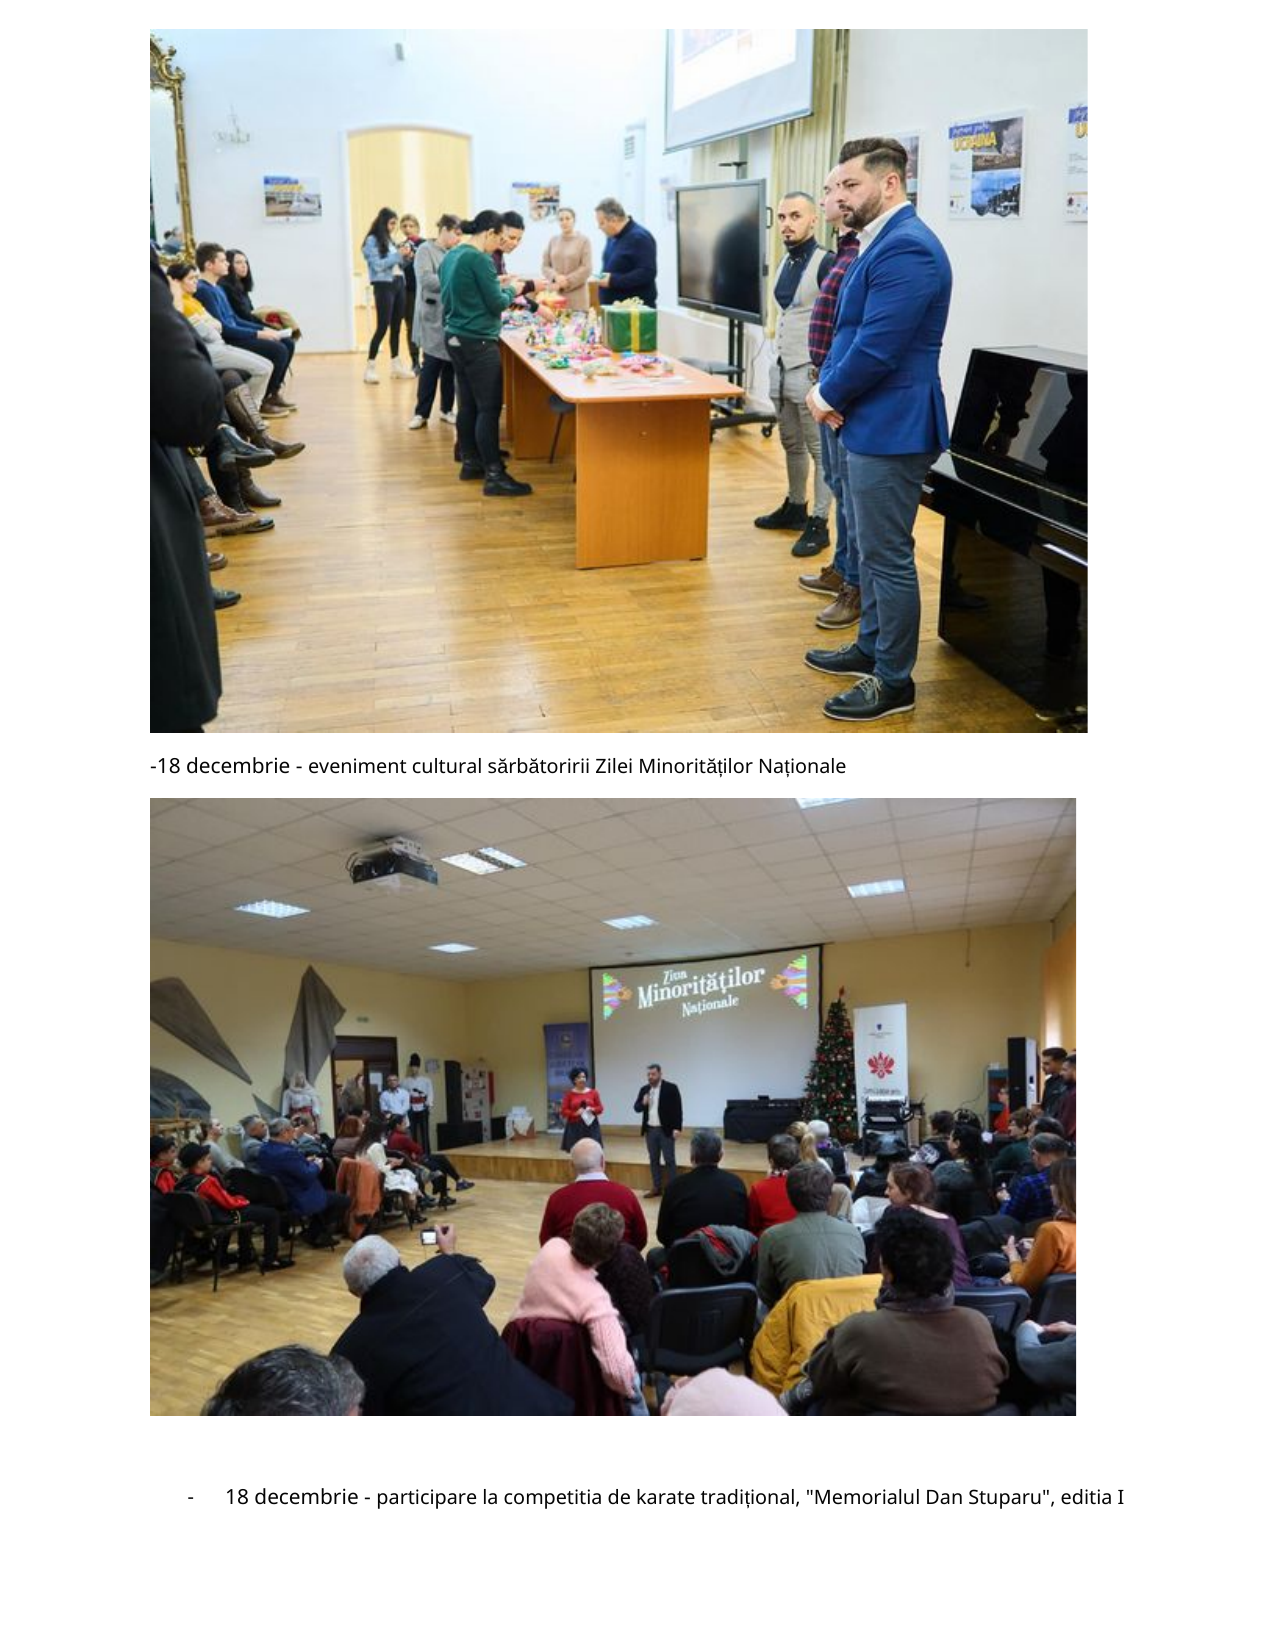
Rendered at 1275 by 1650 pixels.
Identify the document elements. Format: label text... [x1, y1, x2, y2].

list 18 decembrie - participare la competitia de karate tradițional, "Memorialul Dan Stuparu", editia I [187, 1482, 1200, 1510]
text -18 decembrie - eveniment cultural sărbătoririi Zilei Minorităților Naționale [150, 751, 1200, 780]
picture [150, 29, 1088, 733]
picture [150, 798, 1077, 1416]
